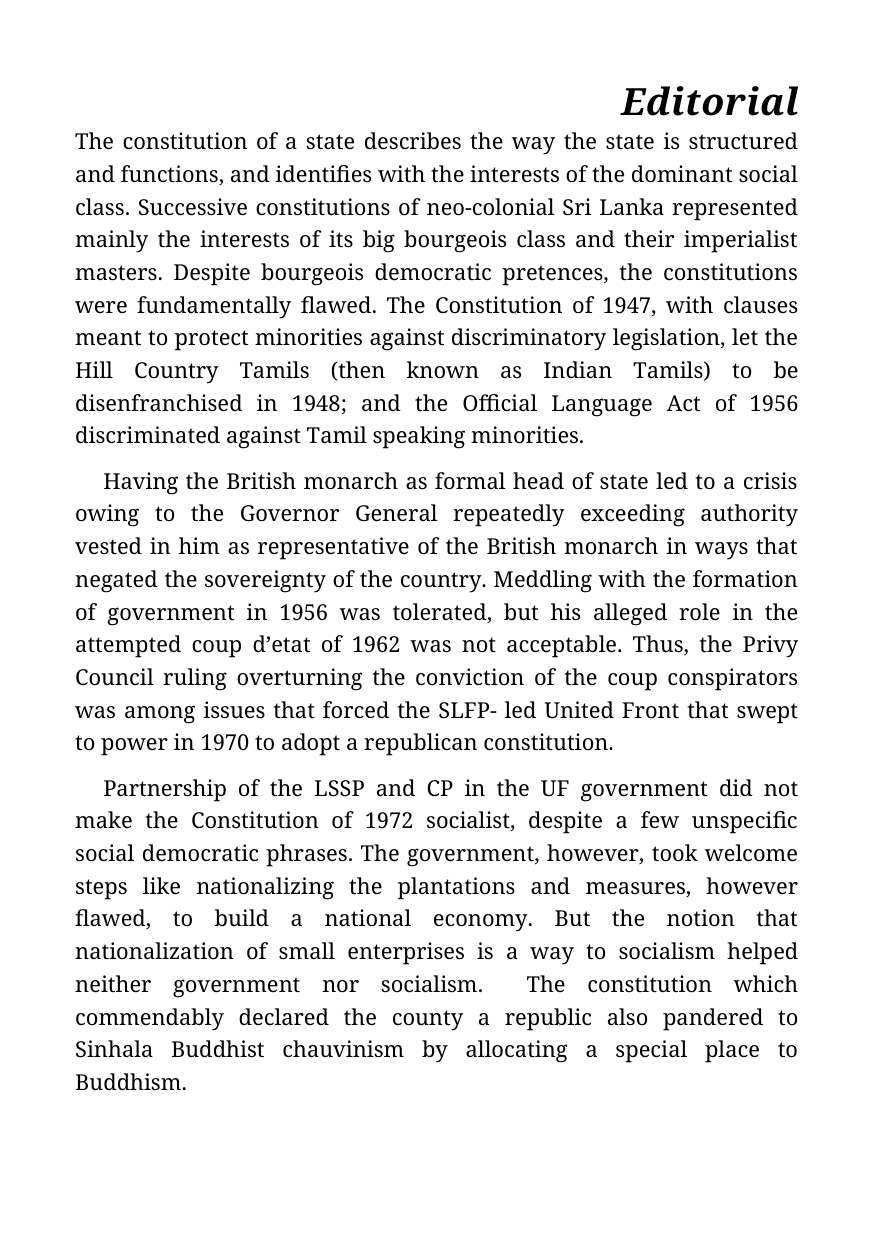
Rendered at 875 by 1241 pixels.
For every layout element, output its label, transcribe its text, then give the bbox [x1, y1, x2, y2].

text Editorial [75, 75, 799, 126]
